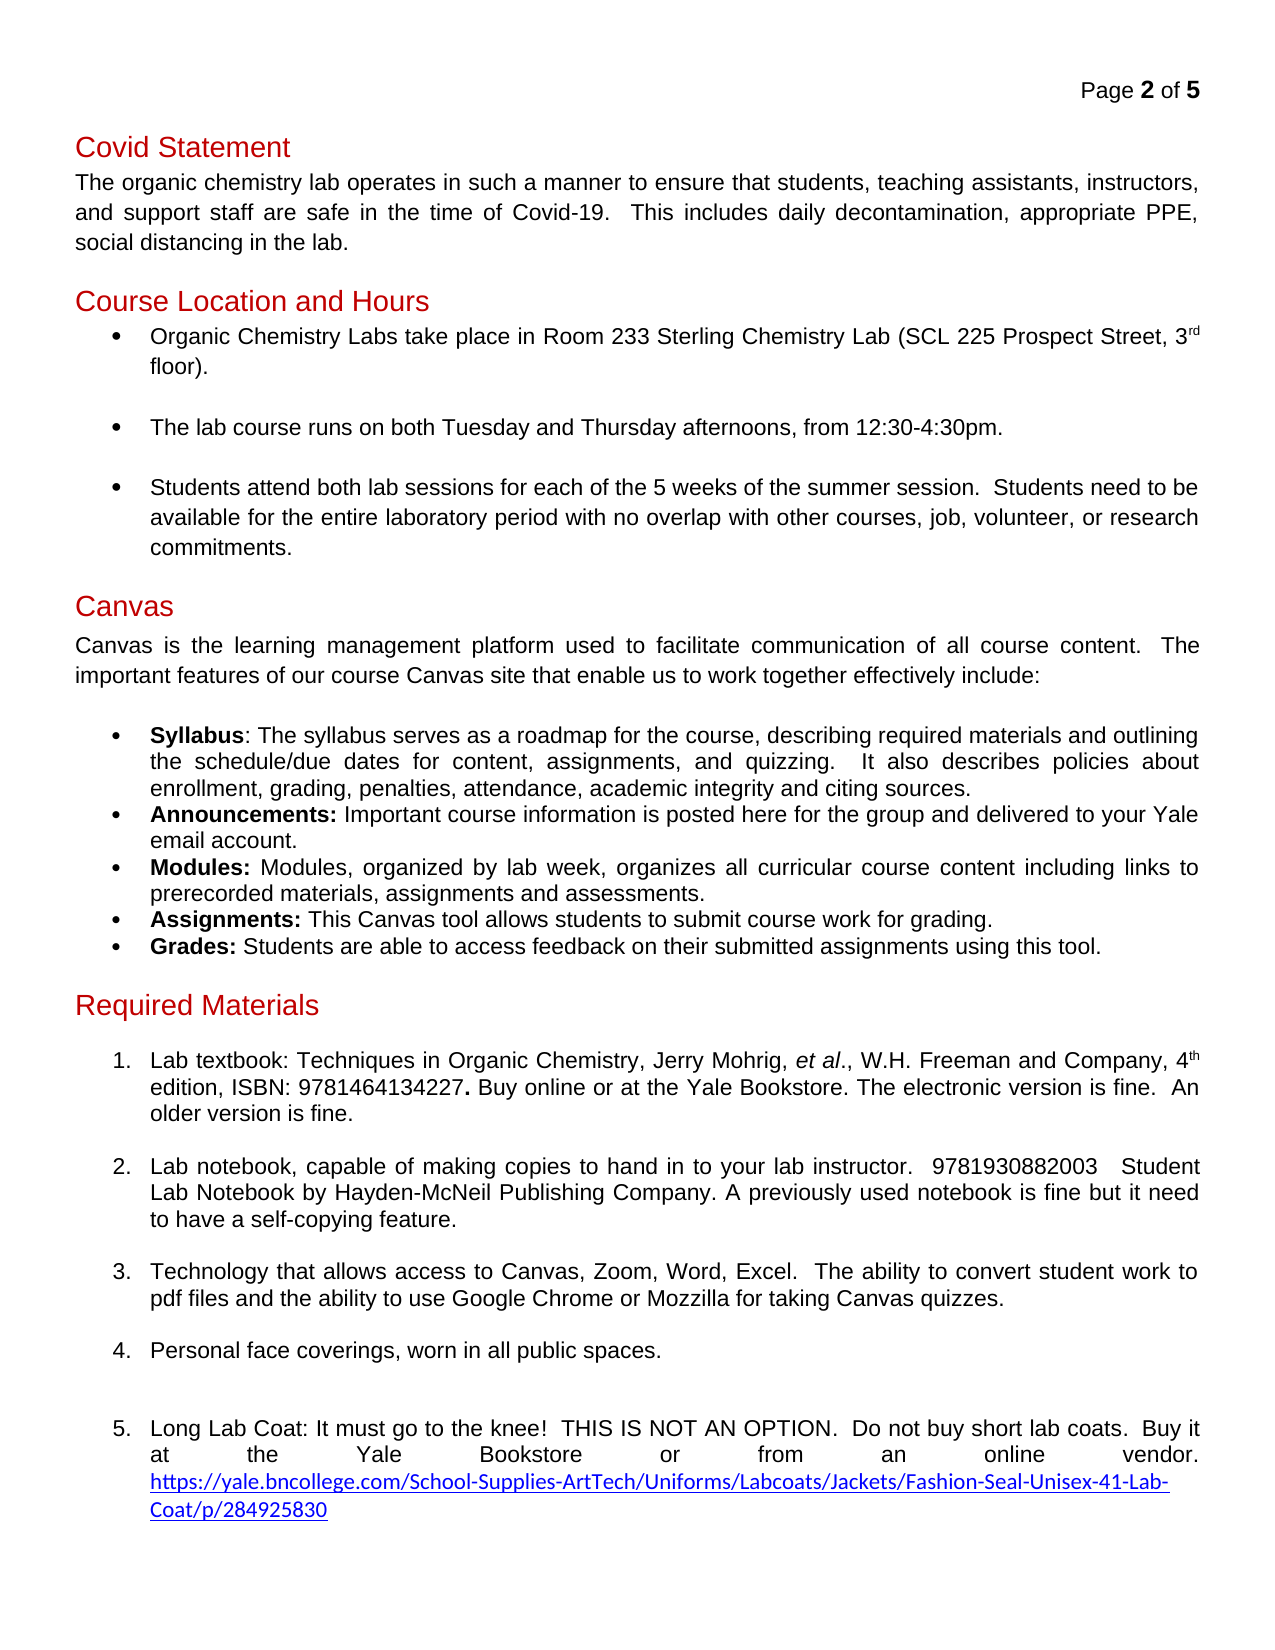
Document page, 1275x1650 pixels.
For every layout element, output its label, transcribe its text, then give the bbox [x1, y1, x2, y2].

list Announcements: Important course information is posted here for the group and delivered to your Yale email account. [112, 801, 1200, 853]
list The lab course runs on both Tuesday and Thursday afternoons, from 12:30-4:30pm. [112, 413, 1200, 440]
list Lab textbook: Techniques in Organic Chemistry, Jerry Mohrig, et al., W.H. Freeman and Company, 4th edition, ISBN: 9781464134227. Buy online or at the Yale Bookstore. The electronic version is fine. An older version is fine. [112, 1047, 1200, 1127]
subtitle Course Location and Hours [75, 284, 1200, 318]
subtitle Canvas is the learning management platform used to facilitate communication of all course content. The important features of our course Canvas site that enable us to work together effectively include: [75, 632, 1200, 689]
text The organic chemistry lab operates in such a manner to ensure that students, teaching assistants, instructors, and support staff are safe in the time of Covid-19. This includes daily decontamination, appropriate PPE, social distancing in the lab. [75, 169, 1200, 255]
list Assignments: This Canvas tool allows students to submit course work for grading. [112, 906, 1200, 933]
list Grades: Students are able to access feedback on their submitted assignments using this tool. [112, 933, 1200, 959]
subtitle Canvas [75, 589, 1200, 623]
subtitle Required Materials [75, 988, 1200, 1022]
list Syllabus: The syllabus serves as a roadmap for the course, describing required materials and outlining the schedule/due dates for content, assignments, and quizzing. It also describes policies about enrollment, grading, penalties, attendance, academic integrity and citing sources. [112, 722, 1200, 801]
list Personal face coverings, worn in all public spaces. [112, 1337, 1200, 1364]
list Modules: Modules, organized by lab week, organizes all curricular course content including links to prerecorded materials, assignments and assessments. [112, 853, 1200, 906]
list Organic Chemistry Labs take place in Room 233 Sterling Chemistry Lab (SCL 225 Prospect Street, 3rd floor). [112, 323, 1200, 379]
list Technology that allows access to Canvas, Zoom, Word, Excel. The ability to convert student work to pdf files and the ability to use Google Chrome or Mozzilla for taking Canvas quizzes. [112, 1258, 1200, 1311]
list Lab notebook, capable of making copies to hand in to your lab instructor. 9781930882003 Student Lab Notebook by Hayden-McNeil Publishing Company. A previously used notebook is fine but it need to have a self-copying feature. [112, 1153, 1200, 1232]
list Long Lab Coat: It must go to the knee! THIS IS NOT AN OPTION. Do not buy short lab coats. Buy it at the Yale Bookstore or from an online vendor. https://yale.bncollege.com/School-Supplies-ArtTech/Uniforms/Labcoats/Jackets/Fashion-Seal-Unisex-41-Lab-Coat/p/284925830 [112, 1415, 1200, 1523]
list Students attend both lab sessions for each of the 5 weeks of the summer session. Students need to be available for the entire laboratory period with no overlap with other courses, job, volunteer, or research commitments. [112, 474, 1200, 561]
subtitle Covid Statement [75, 130, 1200, 164]
